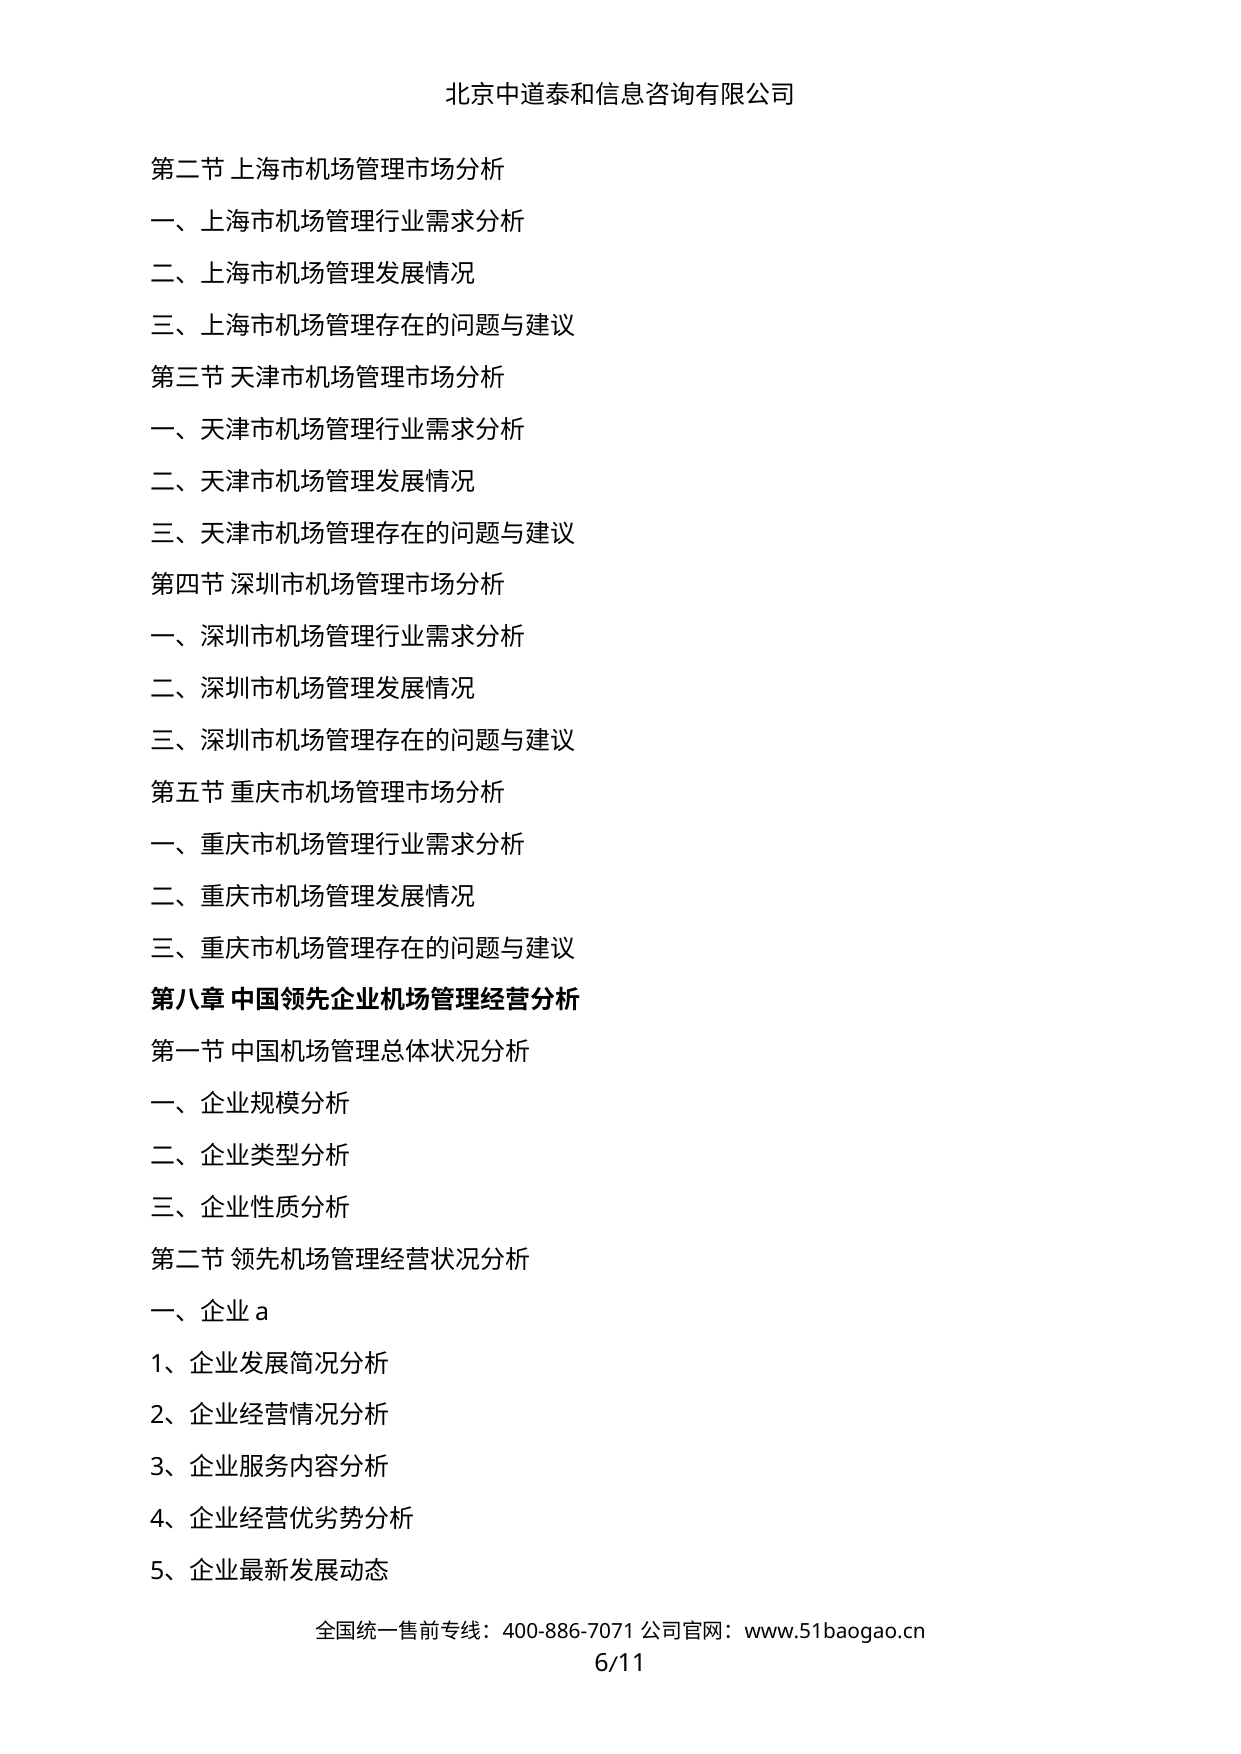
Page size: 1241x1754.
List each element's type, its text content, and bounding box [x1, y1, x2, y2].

text 二、天津市机场管理发展情况 [150, 461, 1090, 497]
text 第一节 中国机场管理总体状况分析 [150, 1032, 1090, 1068]
text 一、企业规模分析 [150, 1084, 1090, 1120]
text 4、企业经营优劣势分析 [150, 1499, 1090, 1535]
text 一、上海市机场管理行业需求分析 [150, 202, 1090, 238]
text 第三节 天津市机场管理市场分析 [150, 357, 1090, 394]
text 1、企业发展简况分析 [150, 1343, 1090, 1379]
text 一、深圳市机场管理行业需求分析 [150, 617, 1090, 653]
text 二、企业类型分析 [150, 1136, 1090, 1172]
text 一、企业a [150, 1291, 1090, 1327]
text 二、深圳市机场管理发展情况 [150, 669, 1090, 705]
text 二、上海市机场管理发展情况 [150, 254, 1090, 290]
text 3、企业服务内容分析 [150, 1447, 1090, 1483]
text 第五节 重庆市机场管理市场分析 [150, 772, 1090, 809]
text 第二节 领先机场管理经营状况分析 [150, 1239, 1090, 1276]
text 三、上海市机场管理存在的问题与建议 [150, 306, 1090, 342]
text 三、企业性质分析 [150, 1187, 1090, 1224]
text 第二节 上海市机场管理市场分析 [150, 150, 1090, 186]
text 第四节 深圳市机场管理市场分析 [150, 565, 1090, 601]
text 5、企业最新发展动态 [150, 1551, 1090, 1587]
text 一、天津市机场管理行业需求分析 [150, 409, 1090, 446]
text 第八章 中国领先企业机场管理经营分析 [150, 980, 1090, 1016]
text 二、重庆市机场管理发展情况 [150, 876, 1090, 912]
text 一、重庆市机场管理行业需求分析 [150, 824, 1090, 861]
text 三、深圳市机场管理存在的问题与建议 [150, 721, 1090, 757]
text 2、企业经营情况分析 [150, 1395, 1090, 1431]
text 三、重庆市机场管理存在的问题与建议 [150, 928, 1090, 964]
text 三、天津市机场管理存在的问题与建议 [150, 513, 1090, 549]
